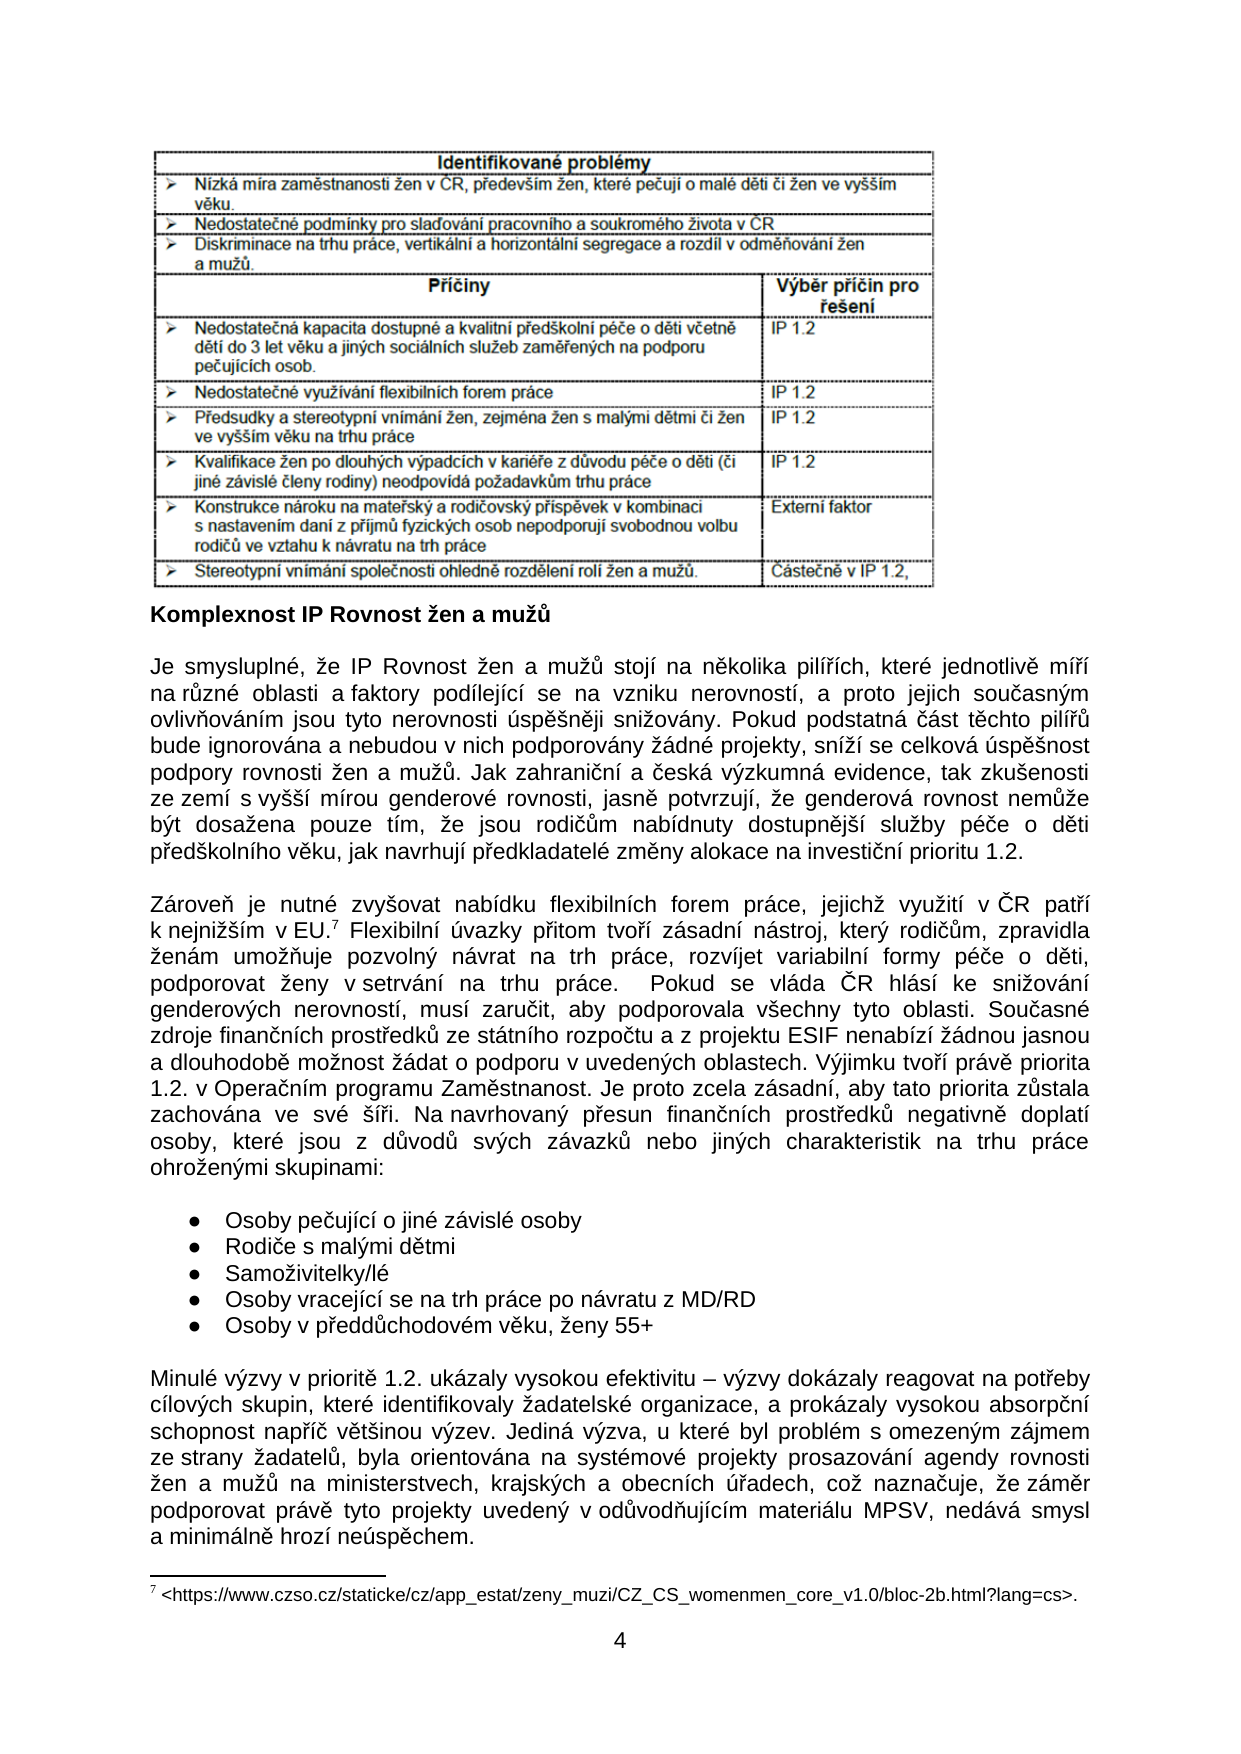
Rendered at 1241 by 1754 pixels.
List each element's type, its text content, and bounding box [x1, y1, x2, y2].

text Je smysluplné, že IP Rovnost žen a mužů stojí na několika pilířích, které jednotlivě míří na různé oblasti a faktory podílející se na vzniku nerovností, a proto jejich současným ovlivňováním jsou tyto nerovnosti úspěšněji snižovány. Pokud podstatná část těchto pilířů bude ignorována a nebudou v nich podporovány žádné projekty, sníží se celková úspěšnost podpory rovnosti žen a mužů. Jak zahraniční a česká výzkumná evidence, tak zkušenosti ze zemí s vyšší mírou genderové rovnosti, jasně potvrzují, že genderová rovnost nemůže být dosažena pouze tím, že jsou rodičům nabídnuty dostupnější služby péče o děti předškolního věku, jak navrhují předkladatelé změny alokace na investiční prioritu 1.2. [150, 653, 1090, 864]
list Samoživitelky/lé [187, 1259, 1090, 1286]
text Zároveň je nutné zvyšovat nabídku flexibilních forem práce, jejichž využití v ČR patří k nejnižším v EU. Flexibilní úvazky přitom tvoří zásadní nástroj, který rodičům, zpravidla ženám umožňuje pozvolný návrat na trh práce, rozvíjet variabilní formy péče o děti, podporovat ženy v setrvání na trhu práce. Pokud se vláda ČR hlásí ke snižování genderových nerovností, musí zaručit, aby podporovala všechny tyto oblasti. Současné zdroje finančních prostředků ze státního rozpočtu a z projektu ESIF nenabízí žádnou jasnou a dlouhodobě možnost žádat o podporu v uvedených oblastech. Výjimku tvoří právě priorita 1.2. v Operačním programu Zaměstnanost. Je proto zcela zásadní, aby tato priorita zůstala zachována ve své šíři. Na navrhovaný přesun finančních prostředků negativně doplatí osoby, které jsou z důvodů svých závazků nebo jiných charakteristik na trhu práce ohroženými skupinami: [150, 891, 1090, 1180]
text Komplexnost IP Rovnost žen a mužů [150, 601, 1090, 627]
picture [150, 147, 944, 601]
list Osoby v předdůchodovém věku, ženy 55+ [187, 1312, 1090, 1338]
list Rodiče s malými dětmi [187, 1233, 1090, 1259]
text Minulé výzvy v prioritě 1.2. ukázaly vysokou efektivitu – výzvy dokázaly reagovat na potřeby cílových skupin, které identifikovaly žadatelské organizace, a prokázaly vysokou absorpční schopnost napříč většinou výzev. Jediná výzva, u které byl problém s omezeným zájmem ze strany žadatelů, byla orientována na systémové projekty prosazování agendy rovnosti žen a mužů na ministerstvech, krajských a obecních úřadech, což naznačuje, že záměr podporovat právě tyto projekty uvedený v odůvodňujícím materiálu MPSV, nedává smysl a minimálně hrozí neúspěchem. [150, 1365, 1090, 1549]
list Osoby pečující o jiné závislé osoby [187, 1207, 1090, 1233]
list Osoby vracející se na trh práce po návratu z MD/RD [187, 1286, 1090, 1312]
